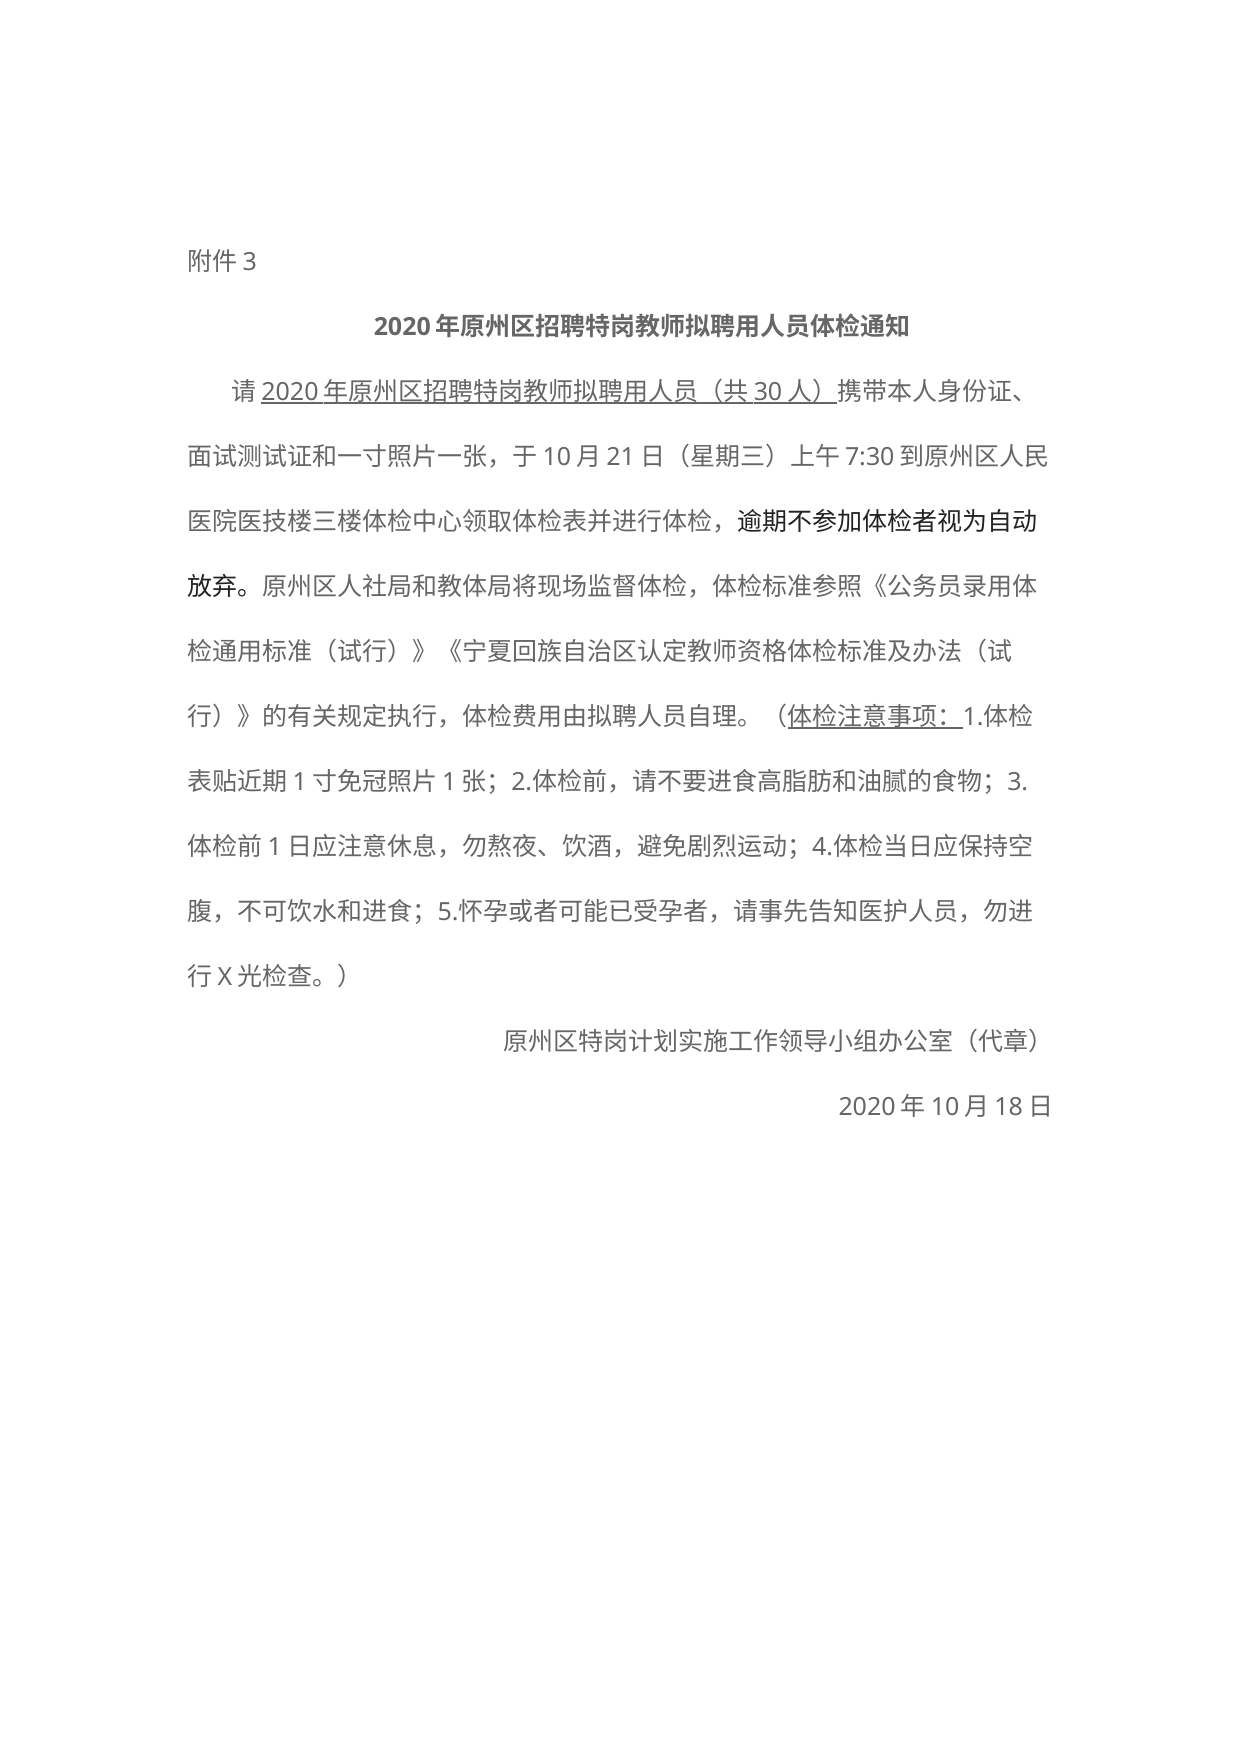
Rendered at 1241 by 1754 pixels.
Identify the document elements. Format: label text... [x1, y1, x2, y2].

text 2020年原州区招聘特岗教师拟聘用人员体检通知 [187, 292, 1053, 357]
text 2020年10月18日 [187, 1072, 1053, 1137]
text 请2020年原州区招聘特岗教师拟聘用人员（共30人）携带本人身份证、面试测试证和一寸照片一张，于10月21日（星期三）上午7:30到原州区人民医院医技楼三楼体检中心领取体检表并进行体检，逾期不参加体检者视为自动放弃。原州区人社局和教体局将现场监督体检，体检标准参照《公务员录用体检通用标准（试行）》《宁夏回族自治区认定教师资格体检标准及办法（试行）》的有关规定执行，体检费用由拟聘人员自理。（体检注意事项：1.体检表贴近期1寸免冠照片1张；2.体检前，请不要进食高脂肪和油腻的食物；3.体检前1日应注意休息，勿熬夜、饮酒，避免剧烈运动；4.体检当日应保持空腹，不可饮水和进食；5.怀孕或者可能已受孕者，请事先告知医护人员，勿进行X光检查。） [187, 357, 1053, 1007]
text 附件3 [187, 162, 1053, 292]
text 原州区特岗计划实施工作领导小组办公室（代章） [187, 1007, 1053, 1072]
